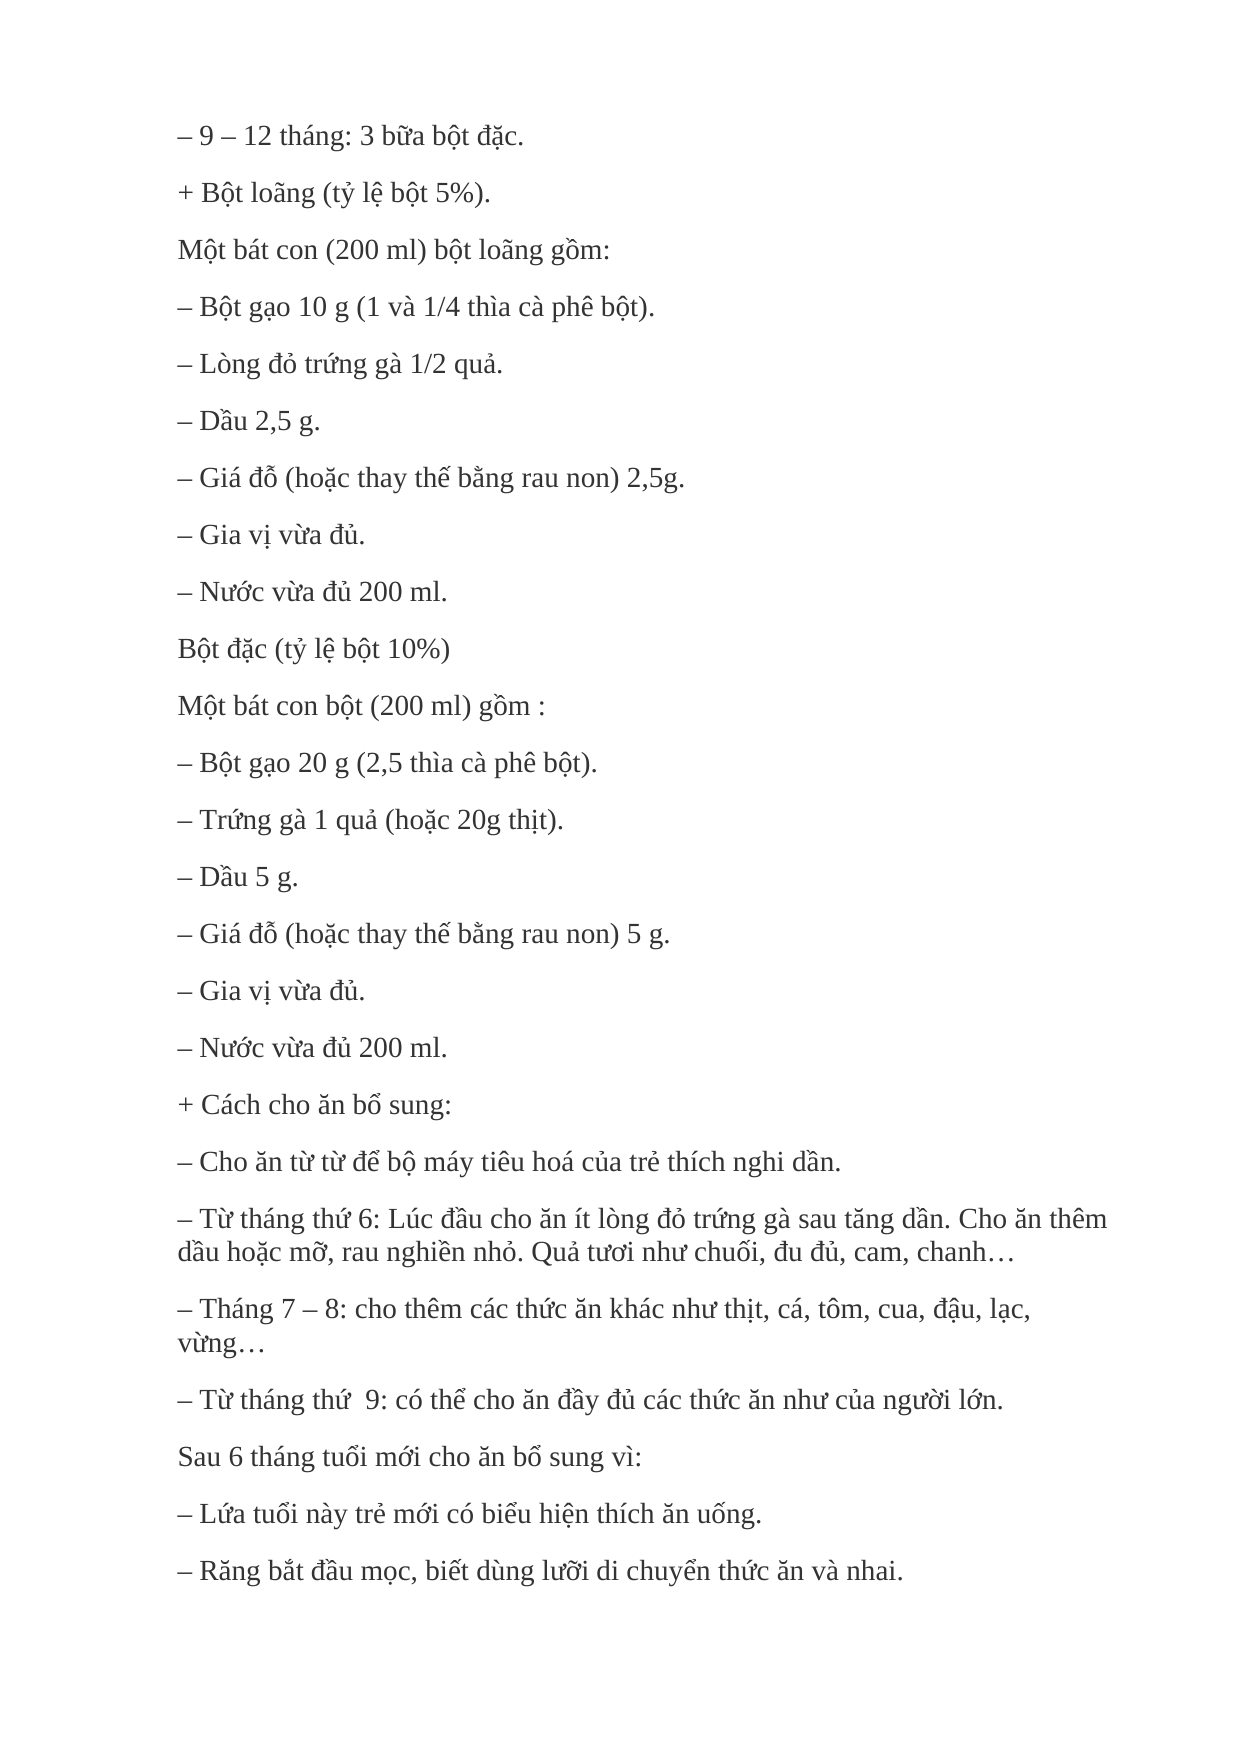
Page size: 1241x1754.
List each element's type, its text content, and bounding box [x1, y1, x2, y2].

text – Lòng đỏ trứng gà 1/2 quả. [177, 346, 1122, 379]
text – Giá đỗ (hoặc thay thế bằng rau non) 5 g. [177, 916, 1122, 949]
text – Trứng gà 1 quả (hoặc 20g thịt). [177, 802, 1122, 835]
text – 9 – 12 tháng: 3 bữa bột đặc. [177, 118, 1122, 152]
text – Răng bắt đầu mọc, biết dùng lưỡi di chuyển thức ăn và nhai. [177, 1553, 1122, 1586]
text – Giá đỗ (hoặc thay thế bằng rau non) 2,5g. [177, 460, 1122, 493]
text Sau 6 tháng tuổi mới cho ăn bổ sung vì: [177, 1439, 1122, 1472]
text – Từ tháng thứ 9: có thể cho ăn đầy đủ các thức ăn như của người lớn. [177, 1382, 1122, 1415]
text – Cho ăn từ từ để bộ máy tiêu hoá của trẻ thích nghi dần. [177, 1144, 1122, 1177]
text Một bát con (200 ml) bột loãng gồm: [177, 232, 1122, 266]
text Một bát con bột (200 ml) gồm : [177, 688, 1122, 721]
text – Gia vị vừa đủ. [177, 973, 1122, 1006]
text – Lứa tuổi này trẻ mới có biểu hiện thích ăn uống. [177, 1496, 1122, 1529]
text – Dầu 2,5 g. [177, 403, 1122, 437]
text – Nước vừa đủ 200 ml. [177, 574, 1122, 607]
text – Dầu 5 g. [177, 859, 1122, 892]
text – Tháng 7 – 8: cho thêm các thức ăn khác như thịt, cá, tôm, cua, đậu, lạc, vừng… [177, 1291, 1122, 1358]
text – Bột gạo 10 g (1 và 1/4 thìa cà phê bột). [177, 289, 1122, 323]
text – Bột gạo 20 g (2,5 thìa cà phê bột). [177, 745, 1122, 778]
text Bột đặc (tỷ lệ bột 10%) [177, 631, 1122, 664]
text + Cách cho ăn bổ sung: [177, 1087, 1122, 1120]
text – Gia vị vừa đủ. [177, 517, 1122, 551]
text + Bột loãng (tỷ lệ bột 5%). [177, 175, 1122, 209]
text – Từ tháng thứ 6: Lúc đầu cho ăn ít lòng đỏ trứng gà sau tăng dần. Cho ăn thêm dầu hoặc mỡ, rau nghiền nhỏ. Quả tươi như chuối, đu đủ, cam, chanh… [177, 1201, 1122, 1268]
text – Nước vừa đủ 200 ml. [177, 1030, 1122, 1063]
